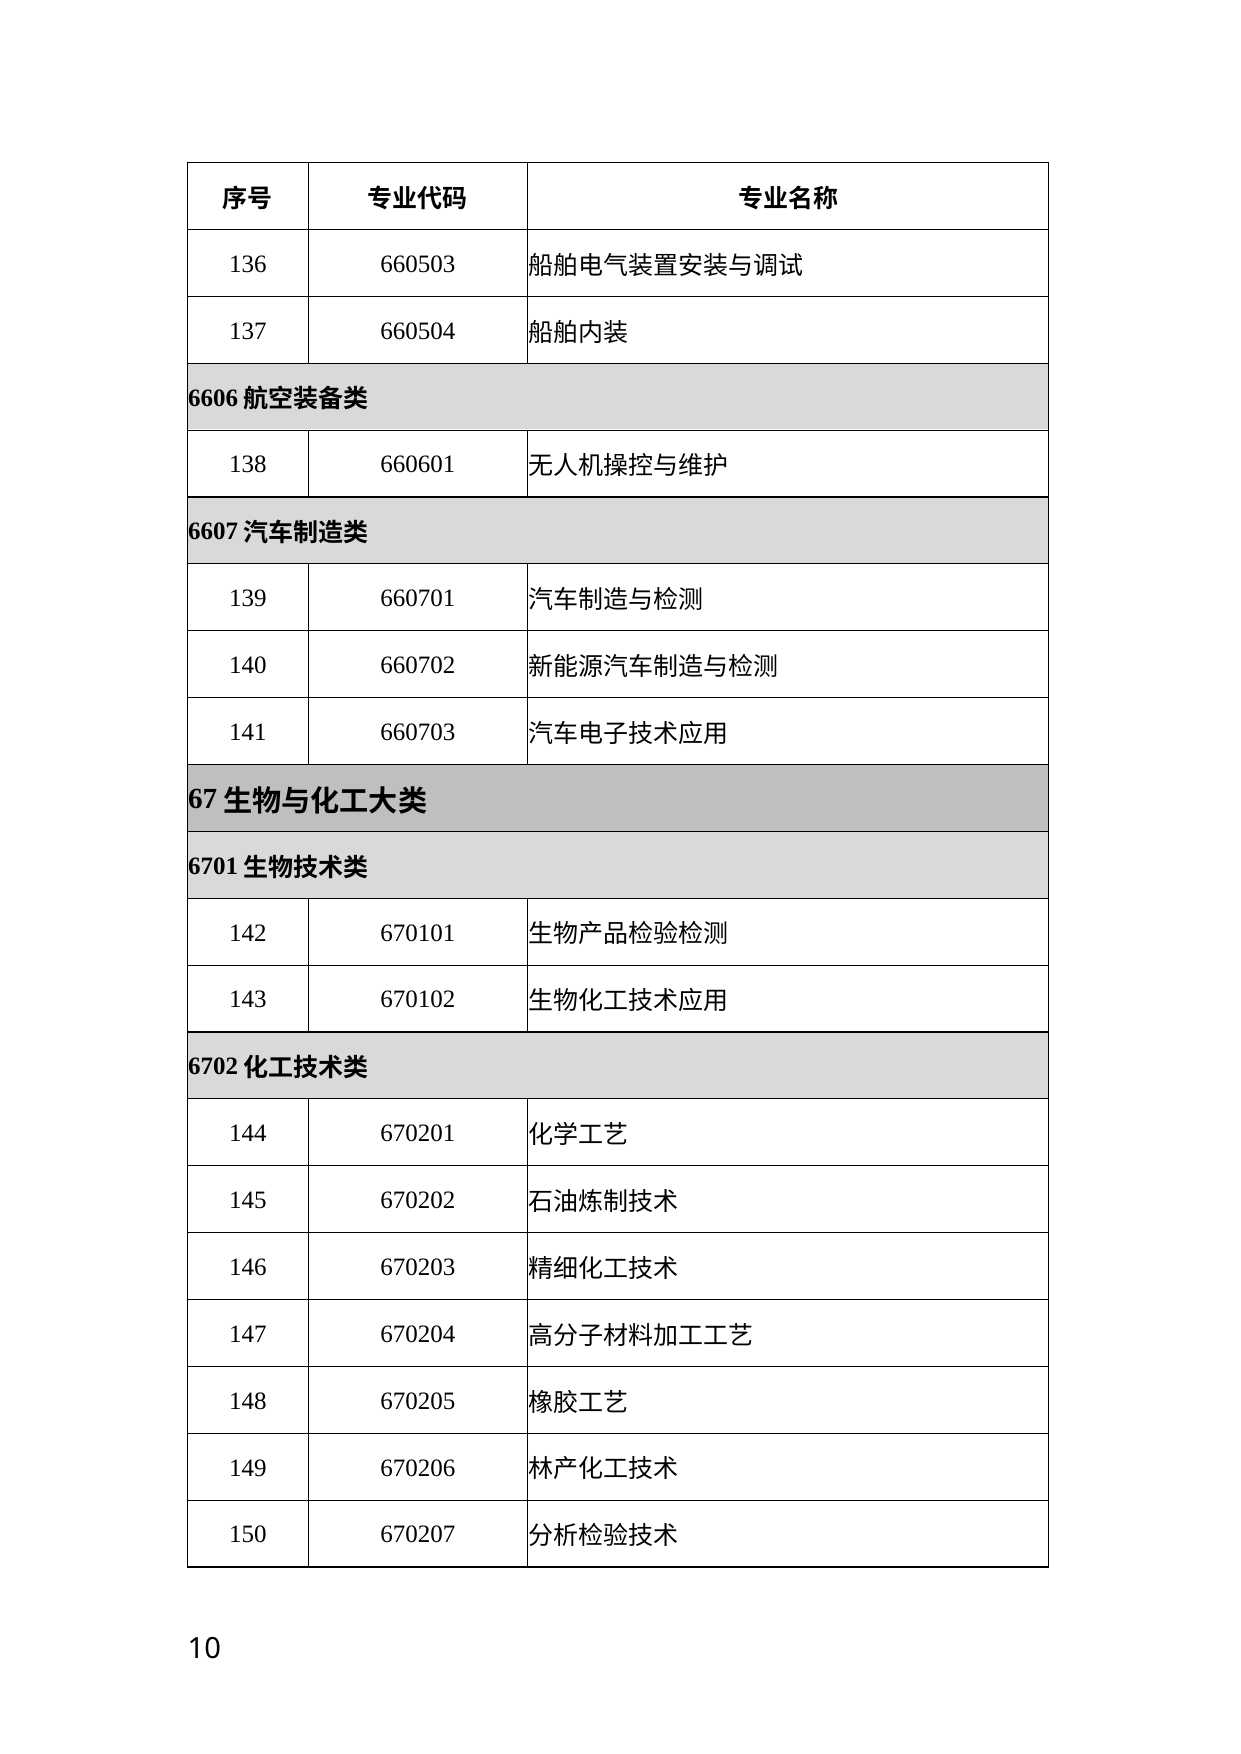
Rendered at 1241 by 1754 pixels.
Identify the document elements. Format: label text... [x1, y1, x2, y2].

table_cell 138 [188, 431, 308, 496]
table_cell 670101 [309, 899, 527, 964]
table_cell 670206 [309, 1434, 527, 1499]
table_cell 新能源汽车制造与检测 [528, 631, 1048, 697]
table_cell 660703 [309, 698, 527, 764]
table_cell 670102 [309, 966, 527, 1031]
table_header 专业代码 [309, 163, 527, 229]
table_cell 670203 [309, 1233, 527, 1299]
table_cell 145 [188, 1166, 308, 1232]
table_cell 141 [188, 698, 308, 764]
table_cell 6701生物技术类 [188, 832, 1048, 898]
table_cell 670205 [309, 1367, 527, 1433]
table_cell 670204 [309, 1300, 527, 1366]
table_cell 6607汽车制造类 [188, 498, 1048, 563]
table_cell 144 [188, 1099, 308, 1165]
table_cell 149 [188, 1434, 308, 1499]
table_cell 6702化工技术类 [188, 1033, 1048, 1098]
table_cell 660601 [309, 431, 527, 496]
table_cell 139 [188, 564, 308, 630]
table_cell 660504 [309, 297, 527, 363]
table_cell 670201 [309, 1099, 527, 1165]
table_cell 化学工艺 [528, 1099, 1048, 1165]
table_cell 136 [188, 230, 308, 296]
table_cell 660702 [309, 631, 527, 697]
table_cell 分析检验技术 [528, 1501, 1048, 1566]
table_cell 670207 [309, 1501, 527, 1566]
table_cell 148 [188, 1367, 308, 1433]
table_cell 林产化工技术 [528, 1434, 1048, 1499]
table_cell 147 [188, 1300, 308, 1366]
table_cell 船舶内装 [528, 297, 1048, 363]
table_cell 汽车电子技术应用 [528, 698, 1048, 764]
table_cell 670202 [309, 1166, 527, 1232]
table_cell 生物化工技术应用 [528, 966, 1048, 1031]
table_cell 无人机操控与维护 [528, 431, 1048, 496]
table_cell 146 [188, 1233, 308, 1299]
table_cell 142 [188, 899, 308, 964]
table_cell 生物产品检验检测 [528, 899, 1048, 964]
table_cell 137 [188, 297, 308, 363]
table_cell 橡胶工艺 [528, 1367, 1048, 1433]
table_cell 140 [188, 631, 308, 697]
table_cell 精细化工技术 [528, 1233, 1048, 1299]
table_cell 高分子材料加工工艺 [528, 1300, 1048, 1366]
table_cell 船舶电气装置安装与调试 [528, 230, 1048, 296]
table_cell 660701 [309, 564, 527, 630]
table_cell 143 [188, 966, 308, 1031]
table_cell 石油炼制技术 [528, 1166, 1048, 1232]
table_header 序号 [188, 163, 308, 229]
table_cell 6606航空装备类 [188, 364, 1048, 429]
table_header 专业名称 [528, 163, 1048, 229]
table_cell 150 [188, 1501, 308, 1566]
table_cell 67生物与化工大类 [188, 765, 1048, 831]
table_cell 660503 [309, 230, 527, 296]
table_cell 汽车制造与检测 [528, 564, 1048, 630]
